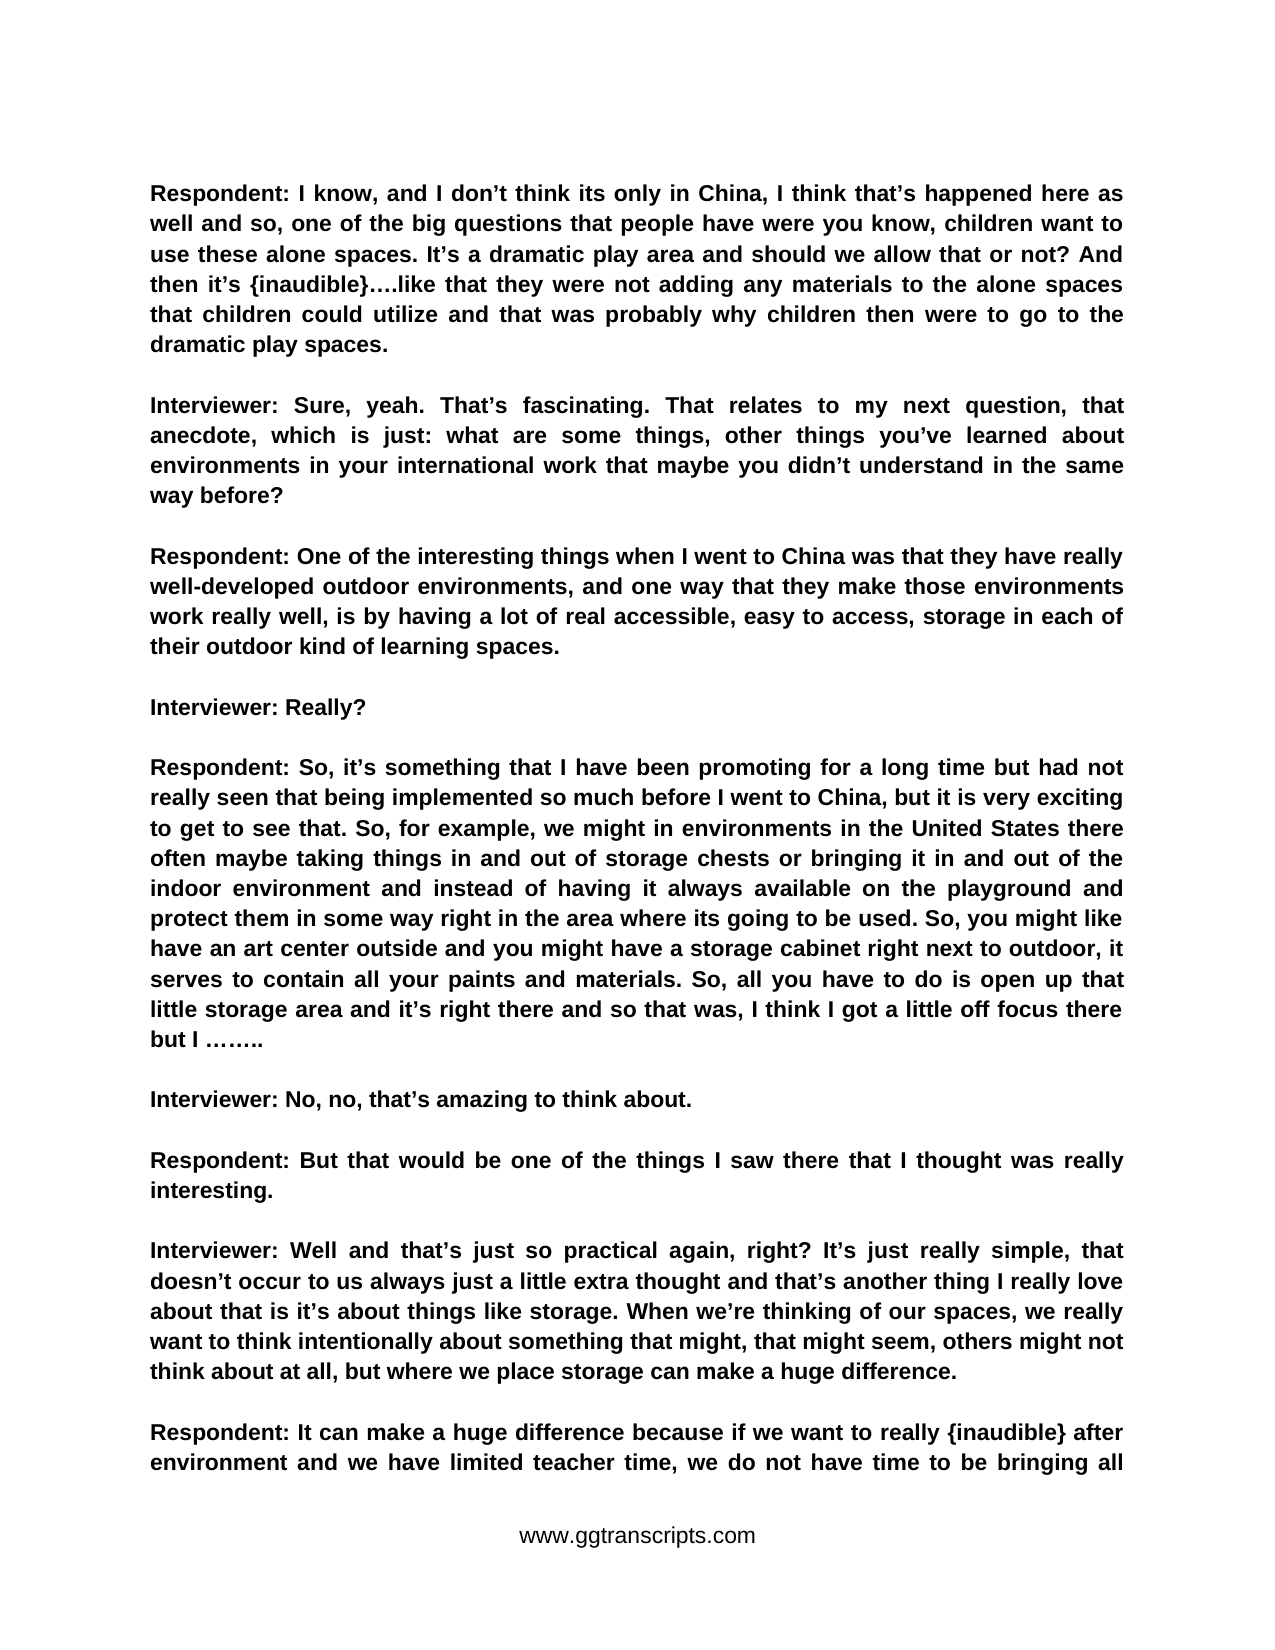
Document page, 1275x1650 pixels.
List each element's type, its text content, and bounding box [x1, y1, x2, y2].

text Interviewer: Really? [150, 694, 1125, 720]
text Interviewer: Well and that’s just so practical again, right? It’s just really simple, that doesn’t occur to us always just a little extra thought and that’s another thing I really love about that is it’s about things like storage. When we’re thinking of our spaces, we really want to think intentionally about something that might, that might seem, others might not think about at all, but where we place storage can make a huge difference. [150, 1237, 1125, 1385]
text Respondent: But that would be one of the things I saw there that I thought was really interesting. [150, 1147, 1125, 1203]
text Respondent: So, it’s something that I have been promoting for a long time but had not really seen that being implemented so much before I went to China, but it is very exciting to get to see that. So, for example, we might in environments in the United States there often maybe taking things in and out of storage chests or bringing it in and out of the indoor environment and instead of having it always available on the playground and protect them in some way right in the area where its going to be used. So, you might like have an art center outside and you might have a storage cabinet right next to outdoor, it serves to contain all your paints and materials. So, all you have to do is open up that little storage area and it’s right there and so that was, I think I got a little off focus there but I …….. [150, 754, 1125, 1052]
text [150, 1419, 1125, 1475]
text Respondent: I know, and I don’t think its only in China, I think that’s happened here as well and so, one of the big questions that people have were you know, children want to use these alone spaces. It’s a dramatic play area and should we allow that or not? And then it’s {inaudible}….like that they were not adding any materials to the alone spaces that children could utilize and that was probably why children then were to go to the dramatic play spaces. [150, 180, 1125, 358]
text Respondent: One of the interesting things when I went to China was that they have really well-developed outdoor environments, and one way that they make those environments work really well, is by having a lot of real accessible, easy to access, storage in each of their outdoor kind of learning spaces. [150, 543, 1125, 660]
text Interviewer: No, no, that’s amazing to think about. [150, 1086, 1125, 1113]
text Interviewer: Sure, yeah. That’s fascinating. That relates to my next question, that anecdote, which is just: what are some things, other things you’ve learned about environments in your international work that maybe you didn’t understand in the same way before? [150, 392, 1125, 509]
